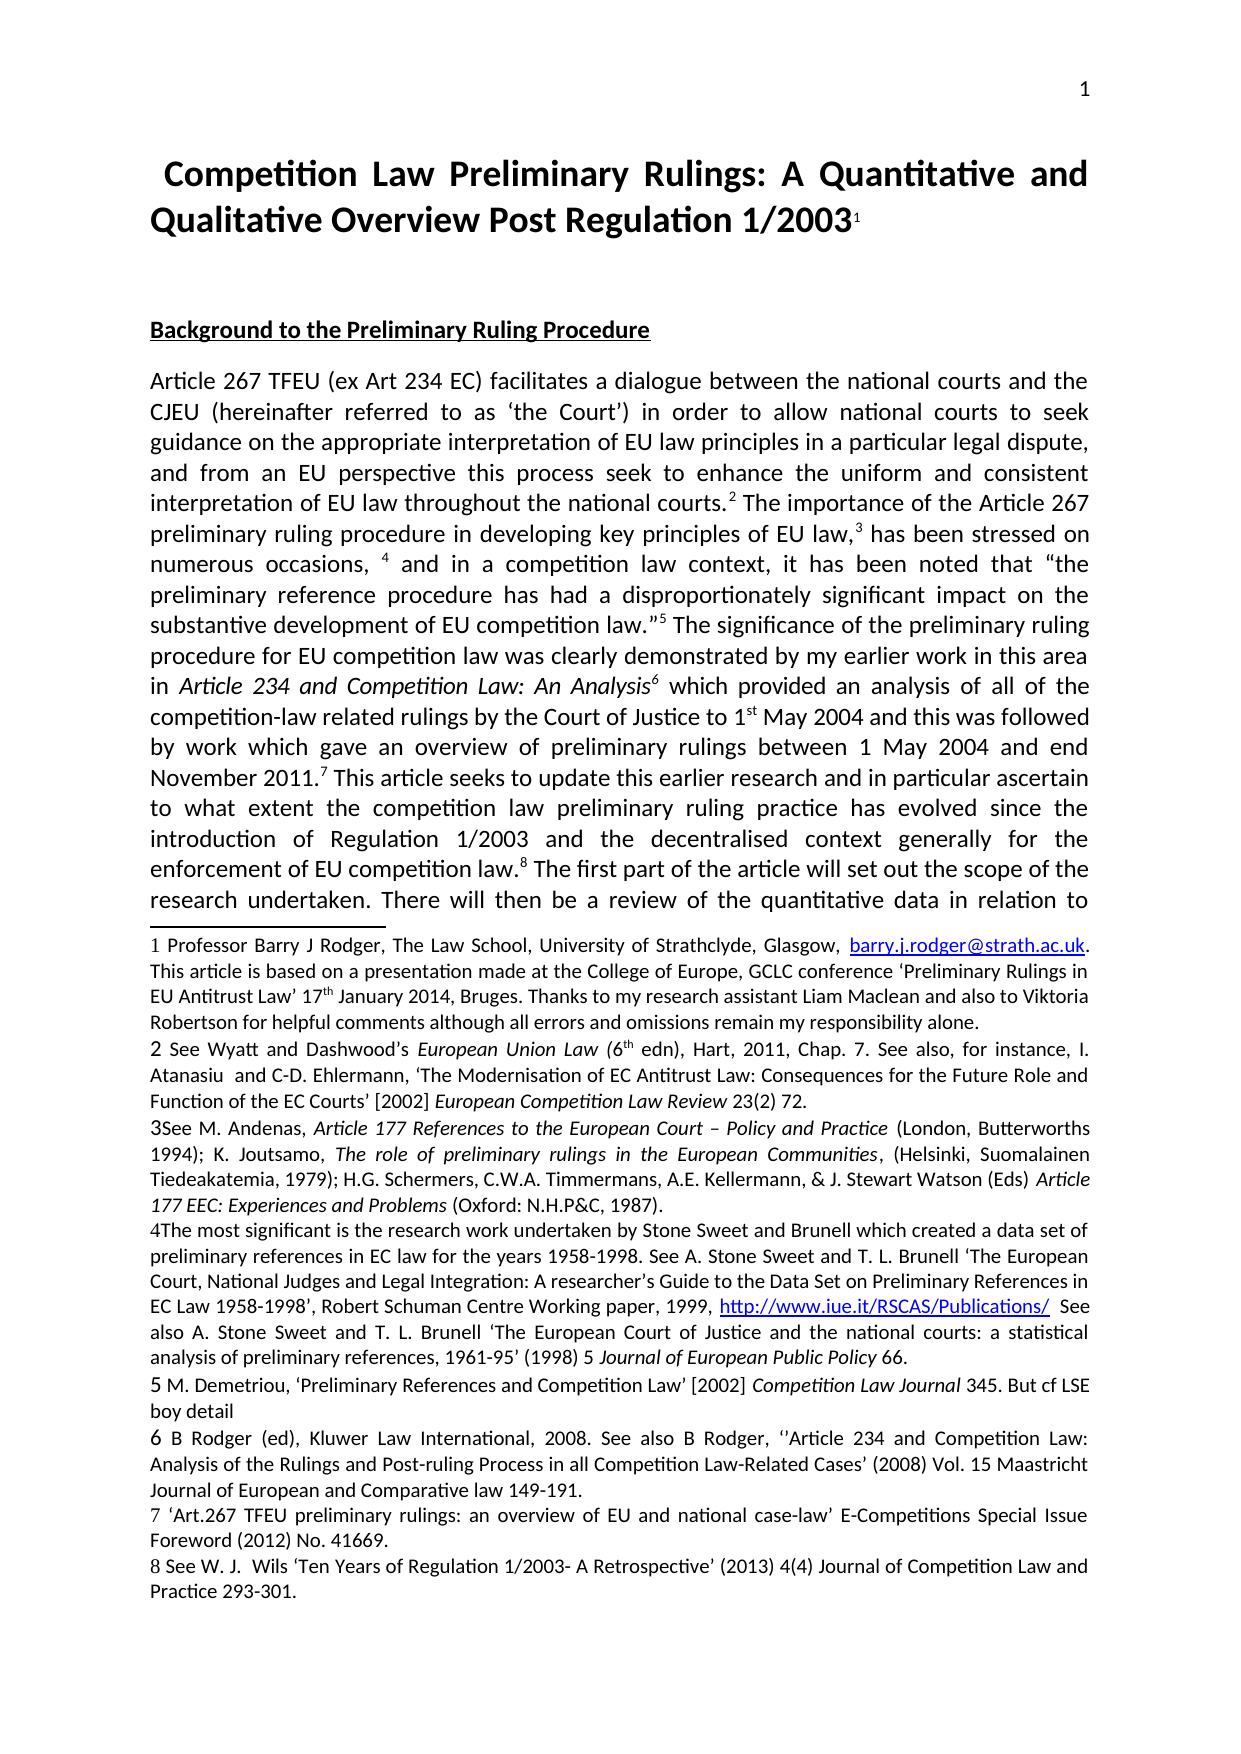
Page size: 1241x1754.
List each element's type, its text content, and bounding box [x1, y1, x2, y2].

text Competition Law Preliminary Rulings: A Quantitative and Qualitative Overview Post Regulation 1/2003 [150, 150, 1090, 242]
text Article 267 TFEU (ex Art 234 EC) facilitates a dialogue between the national courts and the CJEU (hereinafter referred to as ‘the Court’) in order to allow national courts to seek guidance on the appropriate interpretation of EU law principles in a particular legal dispute, and from an EU perspective this process seek to enhance the uniform and consistent interpretation of EU law throughout the national courts. The importance of the Article 267 preliminary ruling procedure in developing key principles of EU law, has been stressed on numerous occasions, and in a competition law context, it has been noted that “the preliminary reference procedure has had a disproportionately significant impact on the substantive development of EU competition law.” The significance of the preliminary ruling procedure for EU competition law was clearly demonstrated by my earlier work in this area in Article 234 and Competition Law: An Analysis which provided an analysis of all of the competition-law related rulings by the Court of Justice to 1st May 2004 and this was followed by work which gave an overview of preliminary rulings between 1 May 2004 and end November 2011. This article seeks to update this earlier research and in particular ascertain to what extent the competition law preliminary ruling practice has evolved since the introduction of Regulation 1/2003 and the decentralised context generally for the enforcement of EU competition law. The first part of the article will set out the scope of the research undertaken. There will then be a review of the quantitative data in relation to preliminary rulings both prior to and after Regulation 1/2003. The varying practice of sending competition law references across the Member States in different periods will also be discussed. A final section will consider the substantive issues dealt with in the competition law rulings in the more recent period to end 2013, and a qualitative discussion of the CJEU competition law rulings in this period will precede brief conclusions on the enduring significance of the procedure for the development of EU competition law. [150, 365, 1090, 914]
text Background to the Preliminary Ruling Procedure [150, 314, 1090, 344]
